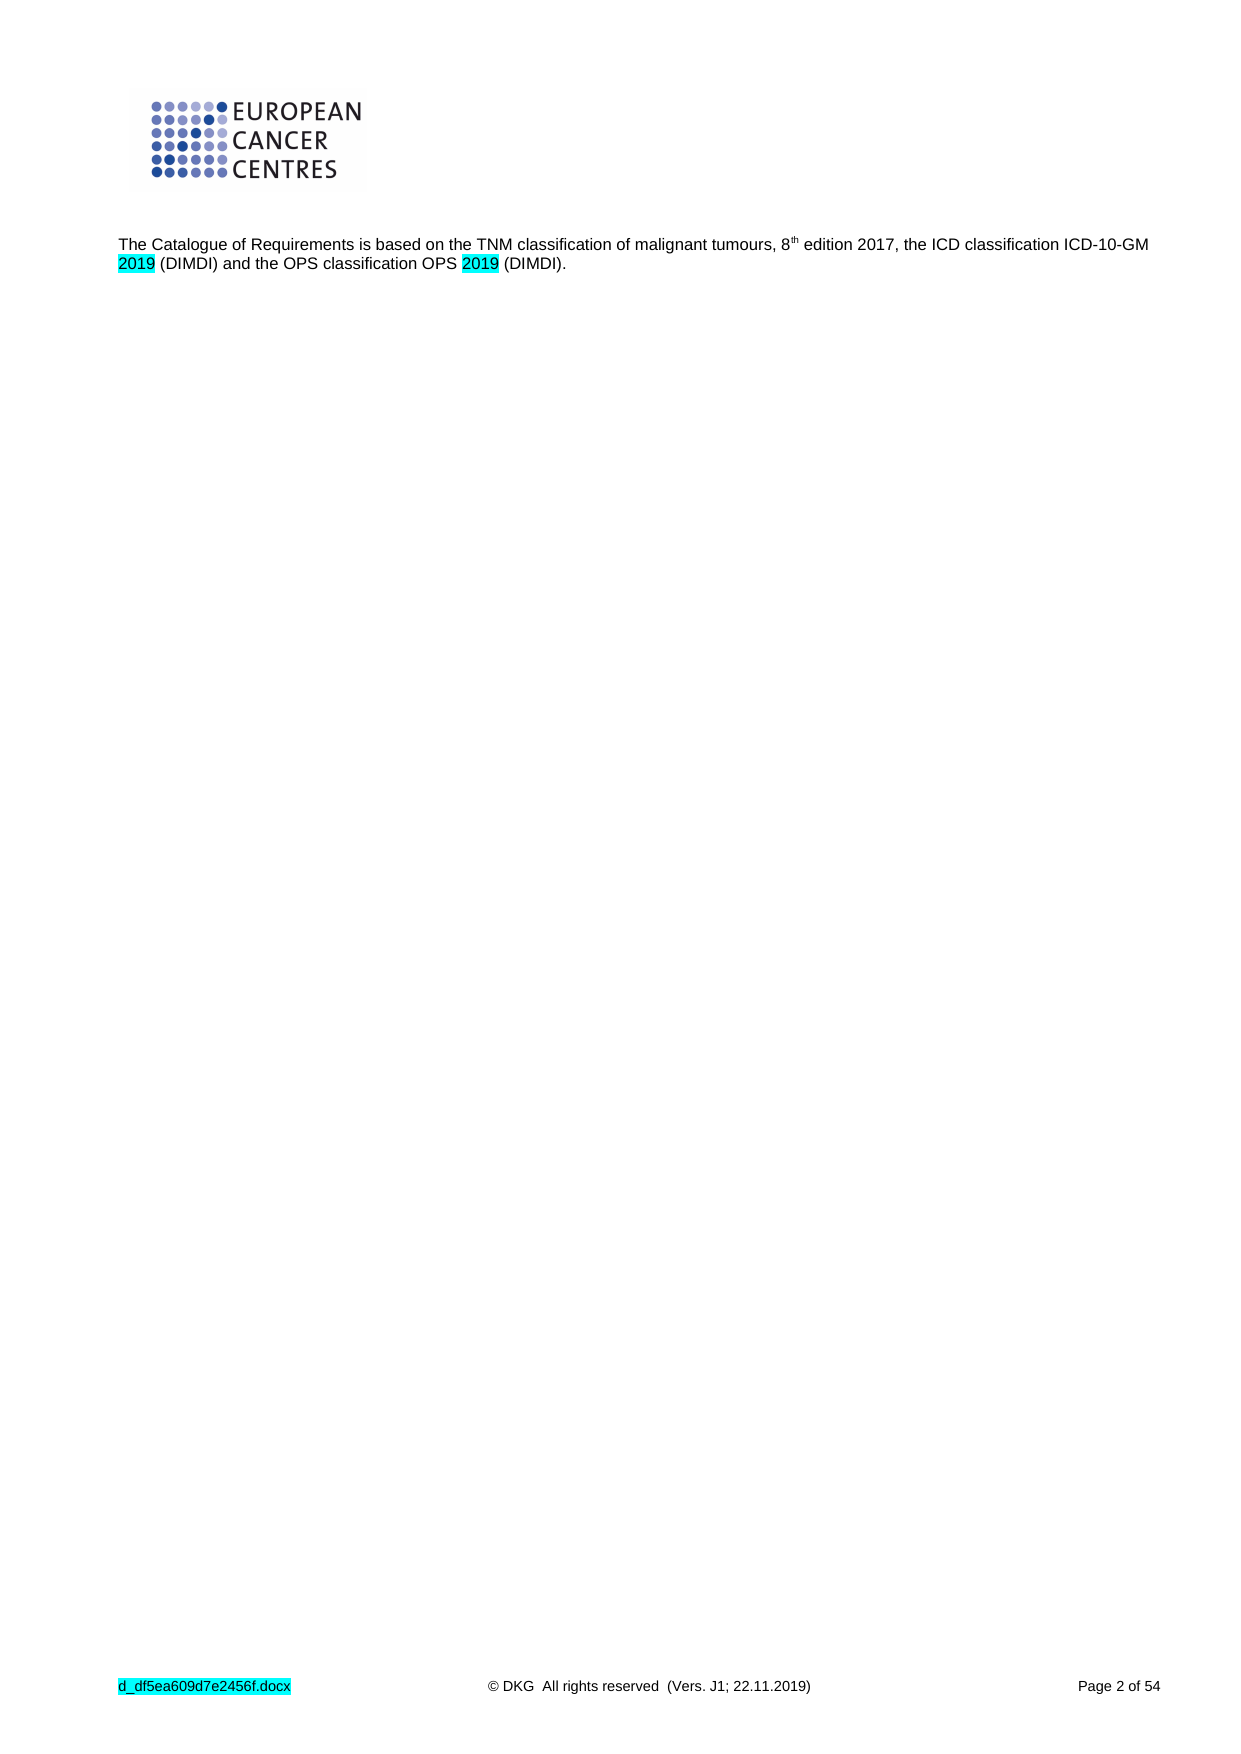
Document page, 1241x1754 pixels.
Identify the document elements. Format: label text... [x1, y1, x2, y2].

list The Catalogue of Requirements is based on the TNM classification of malignant tumours, 8th edition 2017, the ICD classification ICD-10-GM 2019 (DIMDI) and the OPS classification OPS 2019 (DIMDI). [118, 234, 1181, 273]
picture [129, 88, 367, 192]
